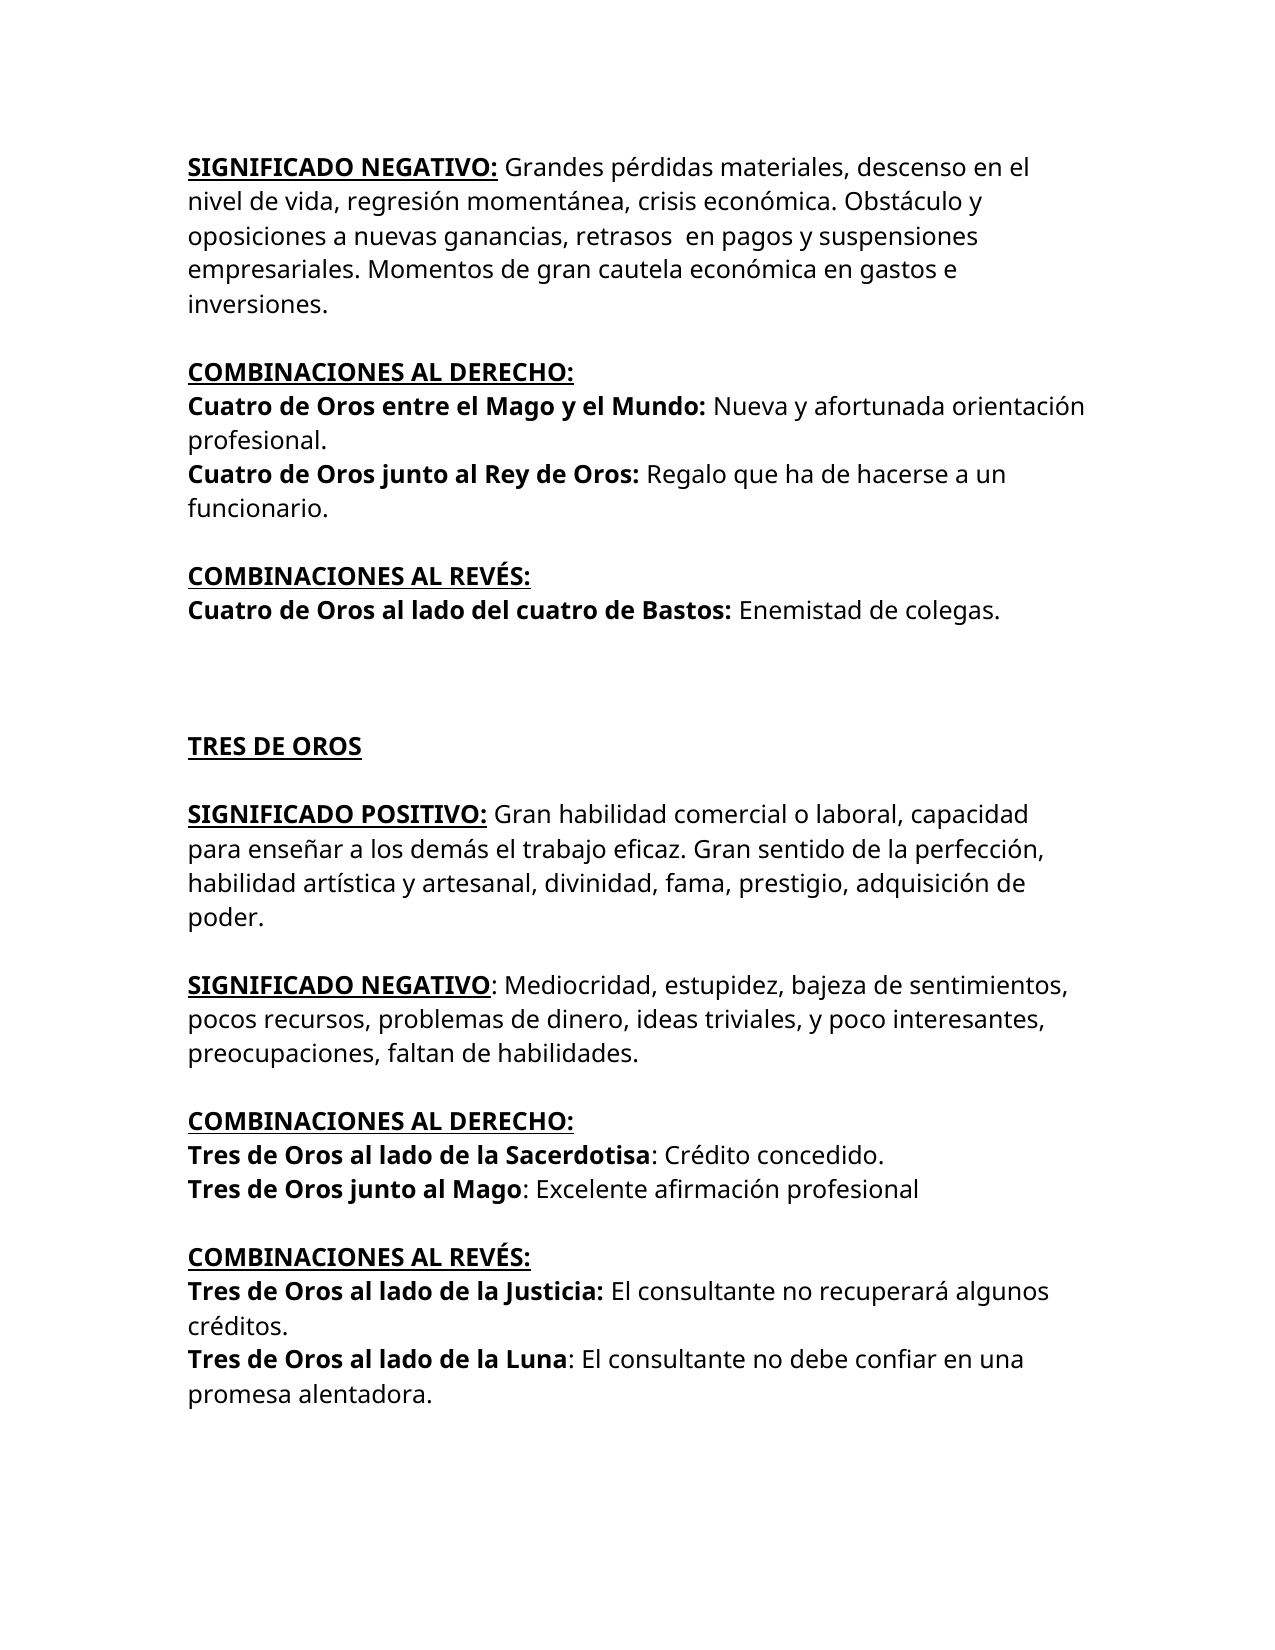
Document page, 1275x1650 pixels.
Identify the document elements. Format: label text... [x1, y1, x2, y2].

text Tres de Oros al lado de la Sacerdotisa: Crédito concedido. [187, 1138, 1087, 1172]
text SIGNIFICADO POSITIVO: Gran habilidad comercial o laboral, capacidad para enseñar a los demás el trabajo eficaz. Gran sentido de la perfección, habilidad artística y artesanal, divinidad, fama, prestigio, adquisición de poder. [187, 797, 1087, 933]
text Cuatro de Oros al lado del cuatro de Bastos: Enemistad de colegas. [187, 593, 1087, 627]
text SIGNIFICADO NEGATIVO: Mediocridad, estupidez, bajeza de sentimientos, pocos recursos, problemas de dinero, ideas triviales, y poco interesantes, preocupaciones, faltan de habilidades. [187, 967, 1087, 1070]
text Cuatro de Oros junto al Rey de Oros: Regalo que ha de hacerse a un funcionario. [187, 457, 1087, 525]
text COMBINACIONES AL DERECHO: [187, 1104, 1087, 1138]
text COMBINACIONES AL DERECHO: [187, 354, 1087, 388]
text Tres de Oros al lado de la Justicia: El consultante no recuperará algunos créditos. [187, 1274, 1087, 1342]
text COMBINACIONES AL REVÉS: [187, 1240, 1087, 1274]
text TRES DE OROS [187, 729, 1087, 763]
text Tres de Oros al lado de la Luna: El consultante no debe confiar en una promesa alentadora. [187, 1342, 1087, 1410]
text Cuatro de Oros entre el Mago y el Mundo: Nueva y afortunada orientación profesional. [187, 388, 1087, 457]
text SIGNIFICADO NEGATIVO: Grandes pérdidas materiales, descenso en el nivel de vida, regresión momentánea, crisis económica. Obstáculo y oposiciones a nuevas ganancias, retrasos en pagos y suspensiones empresariales. Momentos de gran cautela económica en gastos e inversiones. [187, 150, 1087, 320]
text COMBINACIONES AL REVÉS: [187, 559, 1087, 593]
text Tres de Oros junto al Mago: Excelente afirmación profesional [187, 1172, 1087, 1206]
